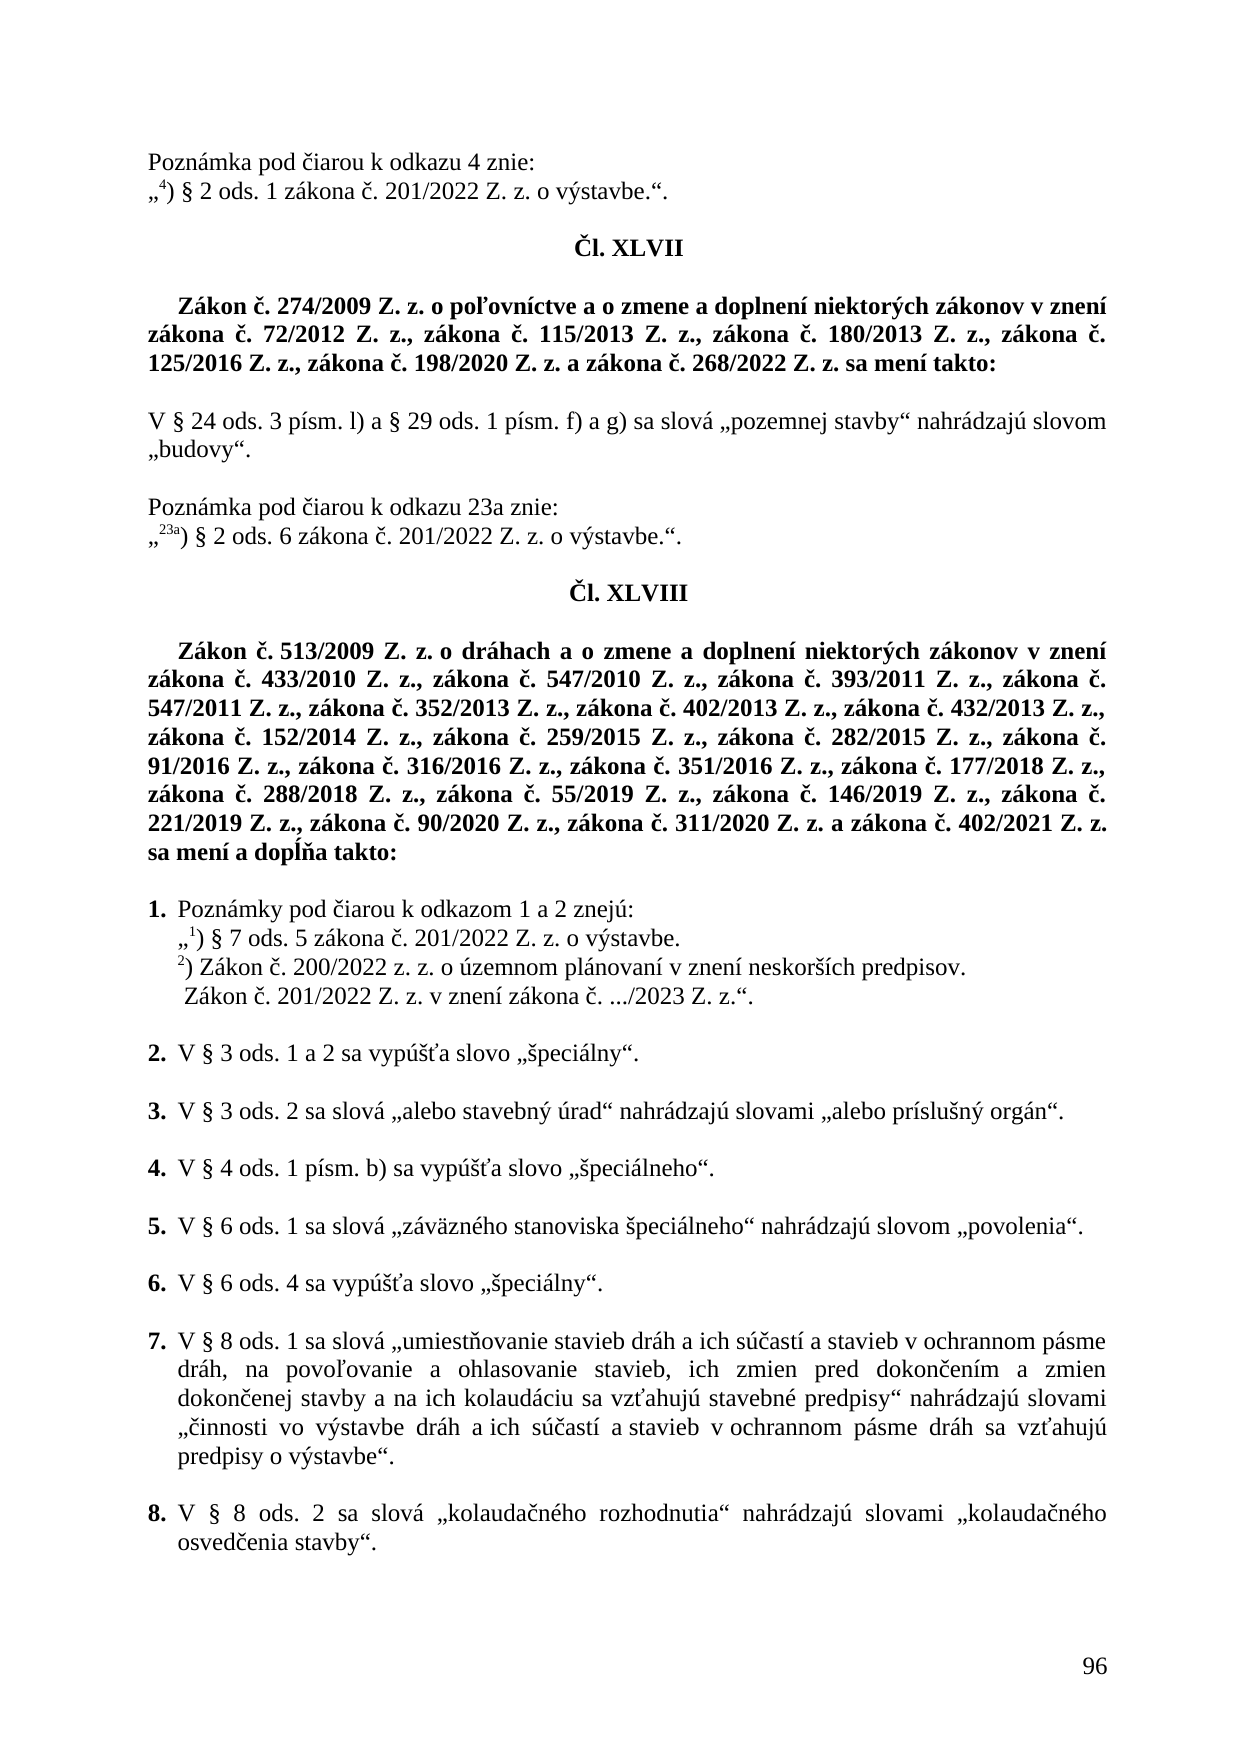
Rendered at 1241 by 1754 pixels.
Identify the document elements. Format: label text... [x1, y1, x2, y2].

text Poznámka pod čiarou k odkazu 23a znie: [148, 492, 1107, 521]
text Poznámka pod čiarou k odkazu 4 znie: [148, 147, 1107, 176]
list V § 6 ods. 1 sa slová „záväzného stanoviska špeciálneho“ nahrádzajú slovom „povolenia“. [148, 1211, 1107, 1239]
text Zákon č. 513/2009 Z. z. o dráhach a o zmene a doplnení niektorých zákonov v znení zákona č. 433/2010 Z. z., zákona č. 547/2010 Z. z., zákona č. 393/2011 Z. z., zákona č. 547/2011 Z. z., zákona č. 352/2013 Z. z., zákona č. 402/2013 Z. z., zákona č. 432/2013 Z. z., zákona č. 152/2014 Z. z., zákona č. 259/2015 Z. z., zákona č. 282/2015 Z. z., zákona č. 91/2016 Z. z., zákona č. 316/2016 Z. z., zákona č. 351/2016 Z. z., zákona č. 177/2018 Z. z., zákona č. 288/2018 Z. z., zákona č. 55/2019 Z. z., zákona č. 146/2019 Z. z., zákona č. 221/2019 Z. z., zákona č. 90/2020 Z. z., zákona č. 311/2020 Z. z. a zákona č. 402/2021 Z. z. sa mení a dopĺňa takto: [148, 636, 1107, 866]
text Zákon č. 274/2009 Z. z. o poľovníctve a o zmene a doplnení niektorých zákonov v znení zákona č. 72/2012 Z. z., zákona č. 115/2013 Z. z., zákona č. 180/2013 Z. z., zákona č. 125/2016 Z. z., zákona č. 198/2020 Z. z. a zákona č. 268/2022 Z. z. sa mení takto: [148, 291, 1107, 377]
text Zákon č. 201/2022 Z. z. v znení zákona č. .../2023 Z. z.“. [177, 981, 1107, 1009]
list Čl. XLVII [148, 233, 1109, 262]
text „1) § 7 ods. 5 zákona č. 201/2022 Z. z. o výstavbe. [177, 923, 1107, 952]
list V § 8 ods. 2 sa slová „kolaudačného rozhodnutia“ nahrádzajú slovami „kolaudačného osvedčenia stavby“. [148, 1498, 1107, 1556]
list V § 4 ods. 1 písm. b) sa vypúšťa slovo „špeciálneho“. [148, 1153, 1107, 1182]
list V § 3 ods. 2 sa slová „alebo stavebný úrad“ nahrádzajú slovami „alebo príslušný orgán“. [148, 1096, 1107, 1124]
list Čl. XLVIII [148, 578, 1109, 607]
text 2) Zákon č. 200/2022 z. z. o územnom plánovaní v znení neskorších predpisov. [177, 952, 1107, 981]
text V § 24 ods. 3 písm. l) a § 29 ods. 1 písm. f) a g) sa slová „pozemnej stavby“ nahrádzajú slovom „budovy“. [148, 406, 1107, 463]
text „23a) § 2 ods. 6 zákona č. 201/2022 Z. z. o výstavbe.“. [148, 521, 1107, 549]
list V § 8 ods. 1 sa slová „umiestňovanie stavieb dráh a ich súčastí a stavieb v ochrannom pásme dráh, na povoľovanie a ohlasovanie stavieb, ich zmien pred dokončením a zmien dokončenej stavby a na ich kolaudáciu sa vzťahujú stavebné predpisy“ nahrádzajú slovami „činnosti vo výstavbe dráh a ich súčastí a stavieb v ochrannom pásme dráh sa vzťahujú predpisy o výstavbe“. [148, 1326, 1107, 1469]
list V § 3 ods. 1 a 2 sa vypúšťa slovo „špeciálny“. [148, 1038, 1107, 1067]
list V § 6 ods. 4 sa vypúšťa slovo „špeciálny“. [148, 1268, 1107, 1297]
text „4) § 2 ods. 1 zákona č. 201/2022 Z. z. o výstavbe.“. [148, 176, 1107, 204]
list Poznámky pod čiarou k odkazom 1 a 2 znejú: [148, 894, 1107, 923]
